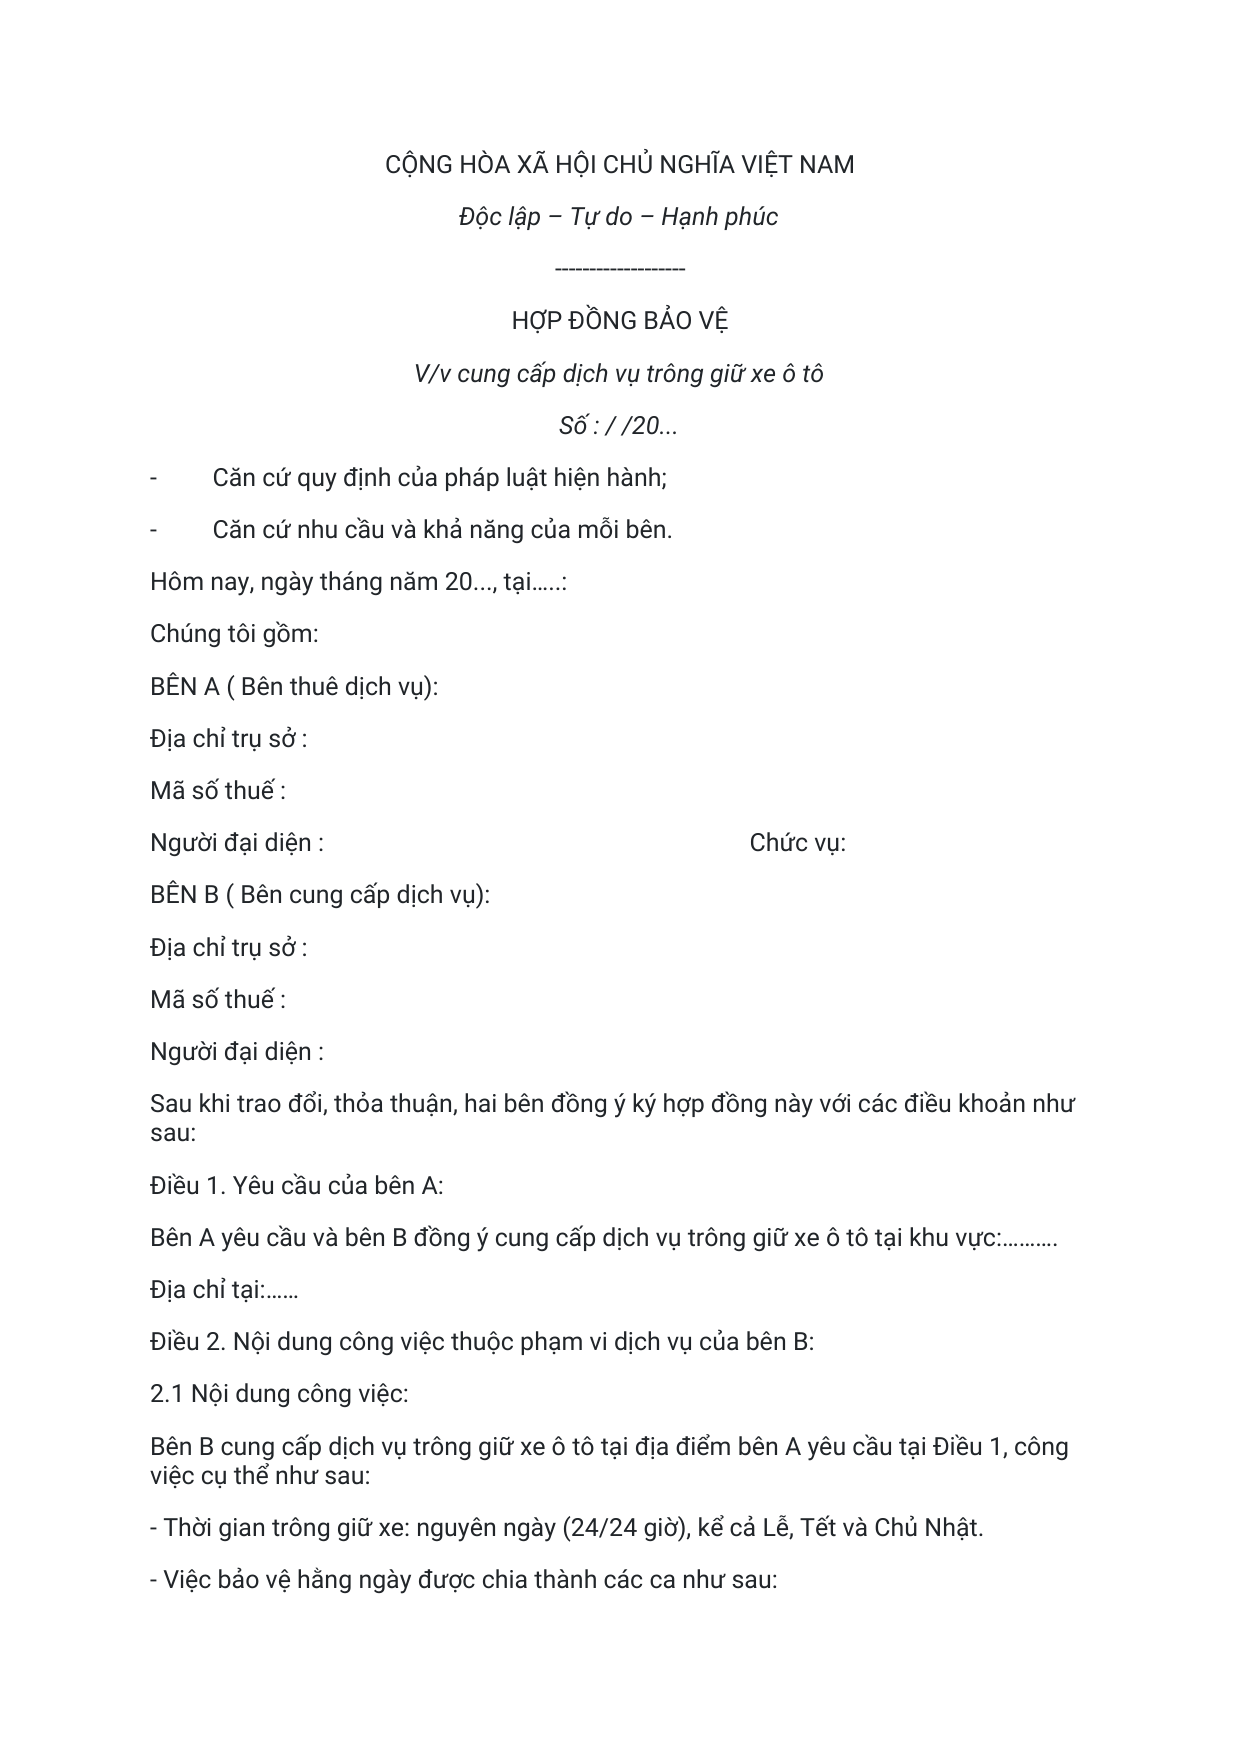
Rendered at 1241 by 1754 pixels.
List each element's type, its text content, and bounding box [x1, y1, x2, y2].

text Địa chỉ trụ sở : [150, 933, 1090, 962]
text Người đại diện : [150, 1037, 1090, 1066]
text - Việc bảo vệ hằng ngày được chia thành các ca như sau: [150, 1565, 1090, 1595]
text CỘNG HÒA XÃ HỘI CHỦ NGHĨA VIỆT NAM [150, 150, 1090, 179]
text Địa chỉ trụ sở : [150, 724, 1090, 753]
text Bên B cung cấp dịch vụ trông giữ xe ô tô tại địa điểm bên A yêu cầu tại Điều 1, công việc cụ thể như sau: [150, 1432, 1090, 1490]
text - Thời gian trông giữ xe: nguyên ngày (24/24 giờ), kể cả Lễ, Tết và Chủ Nhật. [150, 1513, 1090, 1542]
text - Căn cứ nhu cầu và khả năng của mỗi bên. [150, 515, 1090, 544]
text BÊN B ( Bên cung cấp dịch vụ): [150, 881, 1090, 910]
text Hôm nay, ngày tháng năm 20..., tại…..: [150, 567, 1090, 597]
text Độc lập – Tự do – Hạnh phúc [150, 202, 1090, 231]
text Mã số thuế : [150, 985, 1090, 1014]
text - Căn cứ quy định của pháp luật hiện hành; [150, 463, 1090, 492]
text Chúng tôi gồm: [150, 620, 1090, 649]
text Mã số thuế : [150, 776, 1090, 806]
text ------------------- [150, 254, 1090, 284]
text BÊN A ( Bên thuê dịch vụ): [150, 672, 1090, 701]
text HỢP ĐỒNG BẢO VỆ [150, 307, 1090, 336]
text Số : / /20... [150, 411, 1090, 440]
text Địa chỉ tại:…… [150, 1275, 1090, 1304]
text Người đại diện : Chức vụ: [150, 828, 1090, 858]
text V/v cung cấp dịch vụ trông giữ xe ô tô [150, 359, 1090, 388]
text 2.1 Nội dung công việc: [150, 1379, 1090, 1409]
text Sau khi trao đổi, thỏa thuận, hai bên đồng ý ký hợp đồng này với các điều khoản như sau: [150, 1089, 1090, 1148]
text Bên A yêu cầu và bên B đồng ý cung cấp dịch vụ trông giữ xe ô tô tại khu vực:………. [150, 1223, 1090, 1252]
text Điều 2. Nội dung công việc thuộc phạm vi dịch vụ của bên B: [150, 1327, 1090, 1357]
text Điều 1. Yêu cầu của bên A: [150, 1171, 1090, 1200]
